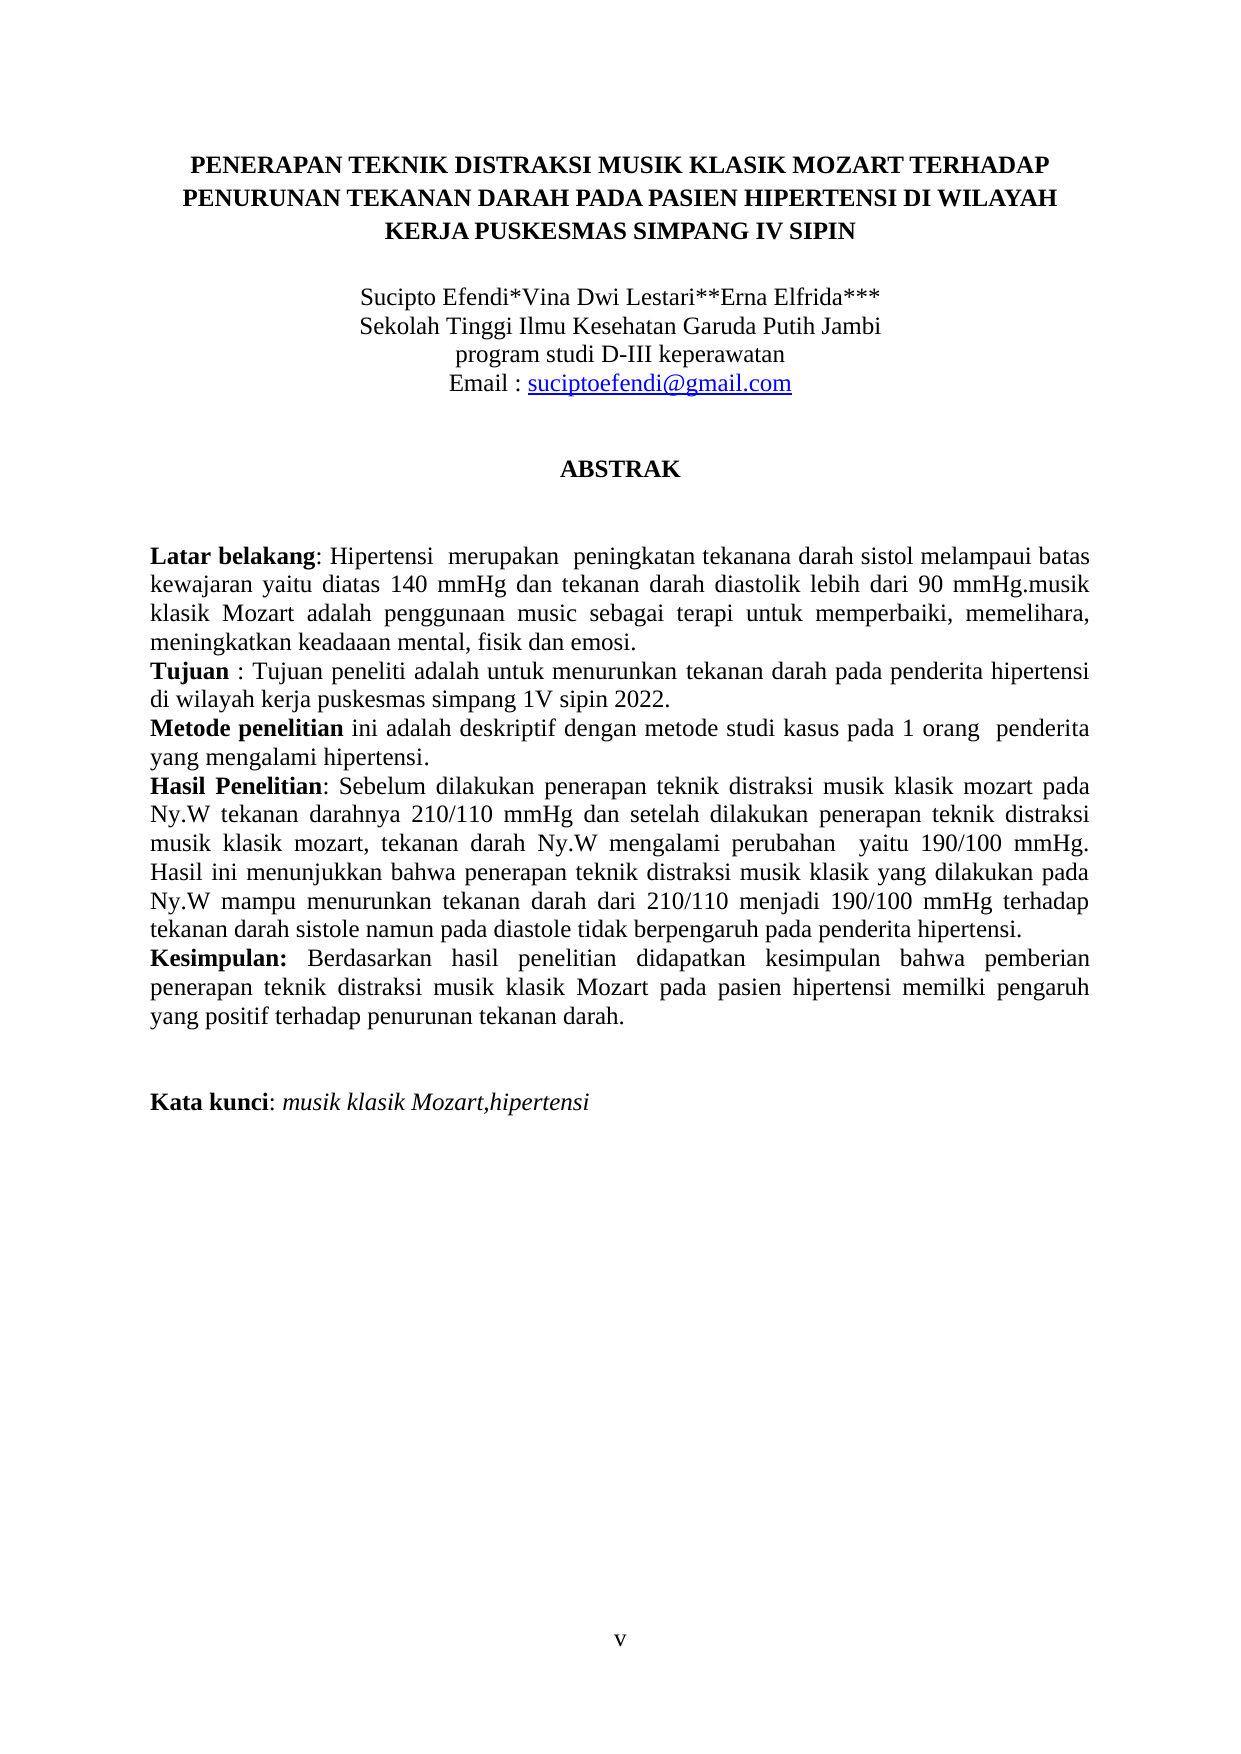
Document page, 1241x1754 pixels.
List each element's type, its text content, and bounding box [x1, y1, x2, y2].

text Sekolah Tinggi Ilmu Kesehatan Garuda Putih Jambi [150, 311, 1090, 339]
text Tujuan : Tujuan peneliti adalah untuk menurunkan tekanan darah pada penderita hipertensi di wilayah kerja puskesmas simpang 1V sipin 2022. [150, 656, 1090, 713]
text ABSTRAK [150, 454, 1090, 483]
text Kata kunci: musik klasik Mozart,hipertensi [150, 1087, 1090, 1116]
text Hasil Penelitian: Sebelum dilakukan penerapan teknik distraksi musik klasik mozart pada Ny.W tekanan darahnya 210/110 mmHg dan setelah dilakukan penerapan teknik distraksi musik klasik mozart, tekanan darah Ny.W mengalami perubahan yaitu 190/100 mmHg. Hasil ini menunjukkan bahwa penerapan teknik distraksi musik klasik yang dilakukan pada Ny.W mampu menurunkan tekanan darah dari 210/110 menjadi 190/100 mmHg terhadap tekanan darah sistole namun pada diastole tidak berpengaruh pada penderita hipertensi. [150, 771, 1090, 943]
text program studi D-III keperawatan [150, 339, 1090, 368]
text Metode penelitian ini adalah deskriptif dengan metode studi kasus pada 1 orang penderita yang mengalami hipertensi. [150, 713, 1090, 771]
text Latar belakang: Hipertensi merupakan peningkatan tekanana darah sistol melampaui batas kewajaran yaitu diatas 140 mmHg dan tekanan darah diastolik lebih dari 90 mmHg.musik klasik Mozart adalah penggunaan music sebagai terapi untuk memperbaiki, memelihara, meningkatkan keadaaan mental, fisik dan emosi. [150, 541, 1090, 656]
text Email : suciptoefendi@gmail.com [150, 368, 1090, 397]
text Kesimpulan: Berdasarkan hasil penelitian didapatkan kesimpulan bahwa pemberian penerapan teknik distraksi musik klasik Mozart pada pasien hipertensi memilki pengaruh yang positif terhadap penurunan tekanan darah. [150, 943, 1090, 1029]
text Sucipto Efendi*Vina Dwi Lestari**Erna Elfrida*** [150, 282, 1090, 311]
text PENERAPAN TEKNIK DISTRAKSI MUSIK KLASIK MOZART TERHADAP PENURUNAN TEKANAN DARAH PADA PASIEN HIPERTENSI DI WILAYAH KERJA PUSKESMAS SIMPANG IV SIPIN [150, 150, 1090, 245]
